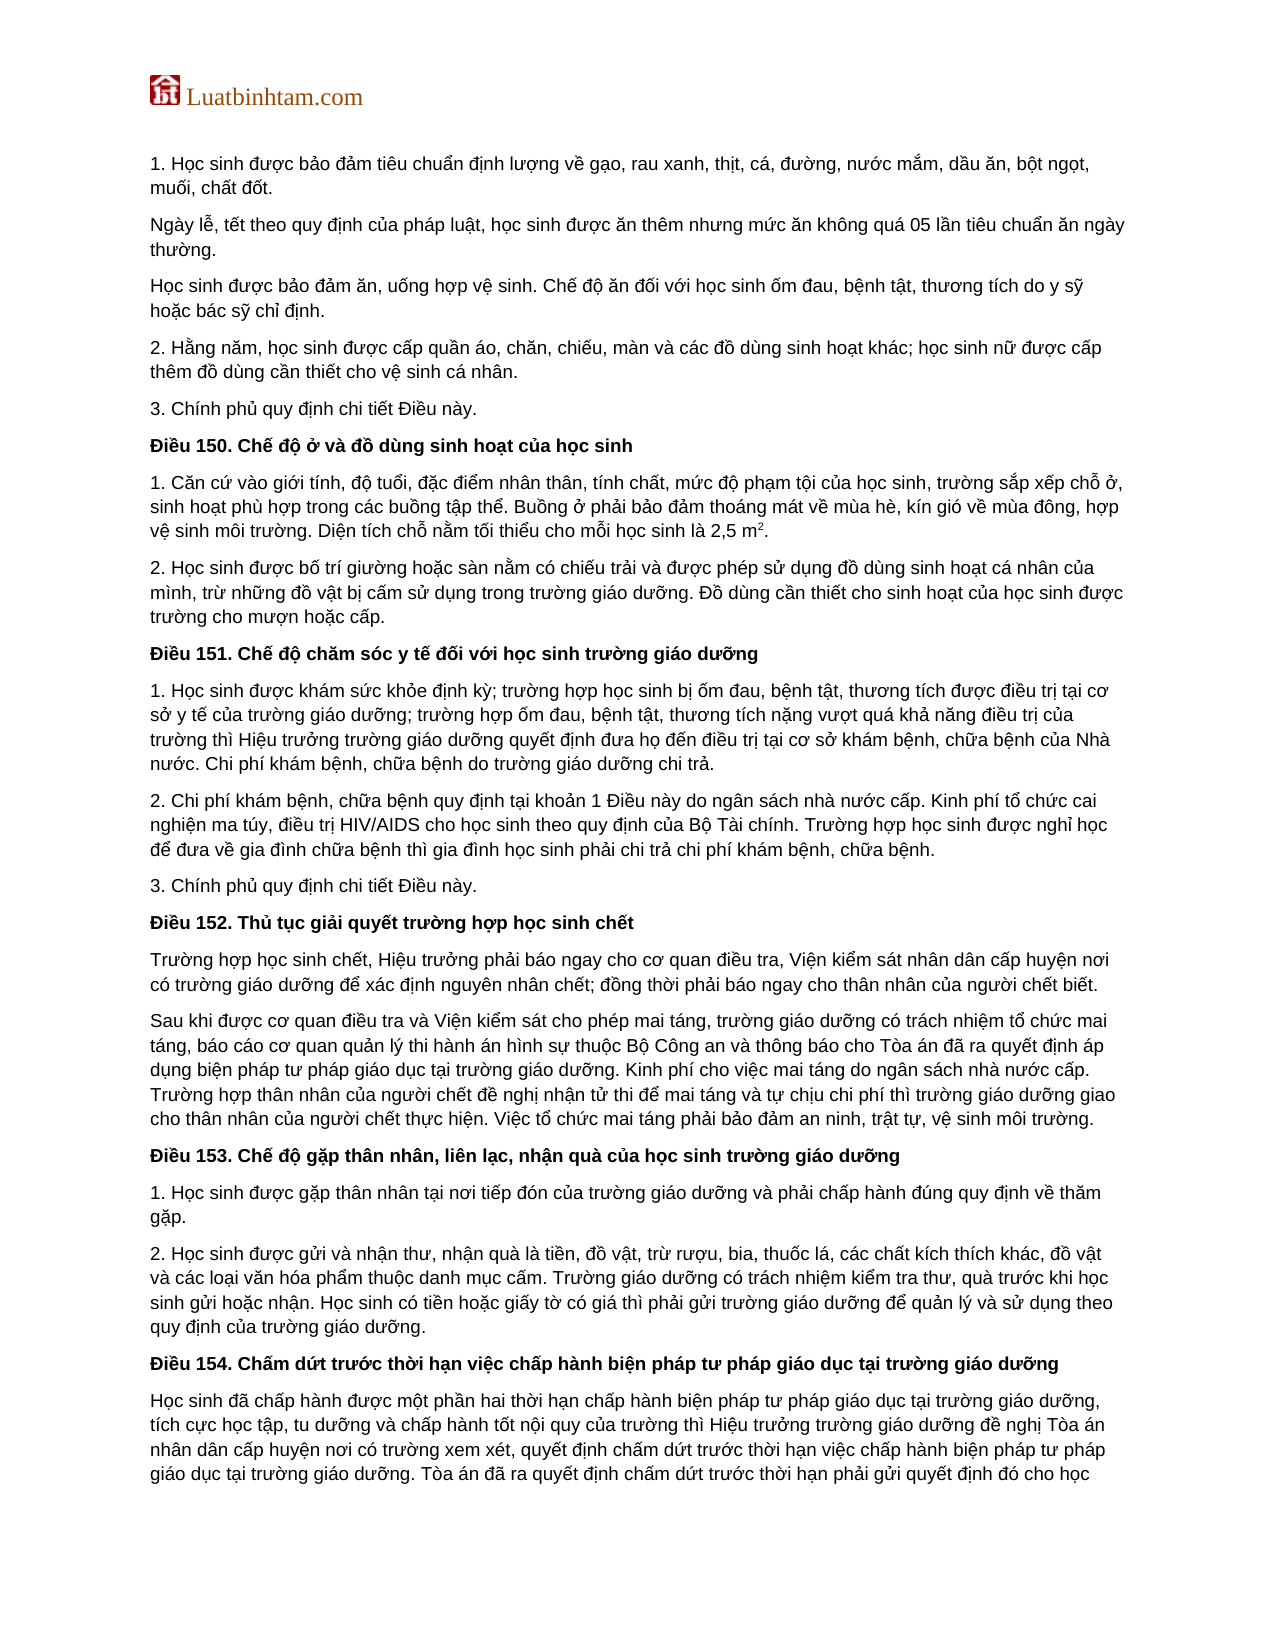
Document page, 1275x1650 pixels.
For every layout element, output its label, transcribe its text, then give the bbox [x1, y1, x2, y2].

text Điều 150. Chế độ ở và đồ dùng sinh hoạt của học sinh [150, 432, 1125, 456]
text 1. Căn cứ vào giới tính, độ tuổi, đặc điểm nhân thân, tính chất, mức độ phạm tội của học sinh, trường sắp xếp chỗ ở, sinh hoạt phù hợp trong các buồng tập thể. Buồng ở phải bảo đảm thoáng mát về mùa hè, kín gió về mùa đông, hợp vệ sinh môi trường. Diện tích chỗ nằm tối thiểu cho mỗi học sinh là 2,5 m2. [150, 469, 1125, 542]
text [150, 1387, 1125, 1484]
text 1. Học sinh được bảo đảm tiêu chuẩn định lượng về gạo, rau xanh, thịt, cá, đường, nước mắm, dầu ăn, bột ngọt, muối, chất đốt. [150, 150, 1125, 199]
text Ngày lễ, tết theo quy định của pháp luật, học sinh được ăn thêm nhưng mức ăn không quá 05 lần tiêu chuẩn ăn ngày thường. [150, 211, 1125, 260]
text 1. Học sinh được gặp thân nhân tại nơi tiếp đón của trường giáo dưỡng và phải chấp hành đúng quy định về thăm gặp. [150, 1179, 1125, 1227]
text Điều 151. Chế độ chăm sóc y tế đối với học sinh trường giáo dưỡng [150, 640, 1125, 664]
text Điều 154. Chấm dứt trước thời hạn việc chấp hành biện pháp tư pháp giáo dục tại trường giáo dưỡng [150, 1350, 1125, 1374]
text 1. Học sinh được khám sức khỏe định kỳ; trường hợp học sinh bị ốm đau, bệnh tật, thương tích được điều trị tại cơ sở y tế của trường giáo dưỡng; trường hợp ốm đau, bệnh tật, thương tích nặng vượt quá khả năng điều trị của trường thì Hiệu trưởng trường giáo dưỡng quyết định đưa họ đến điều trị tại cơ sở khám bệnh, chữa bệnh của Nhà nước. Chi phí khám bệnh, chữa bệnh do trường giáo dưỡng chi trả. [150, 677, 1125, 774]
text Điều 153. Chế độ gặp thân nhân, liên lạc, nhận quà của học sinh trường giáo dưỡng [150, 1142, 1125, 1166]
text 3. Chính phủ quy định chi tiết Điều này. [150, 872, 1125, 897]
text 3. Chính phủ quy định chi tiết Điều này. [150, 395, 1125, 419]
text Trường hợp học sinh chết, Hiệu trưởng phải báo ngay cho cơ quan điều tra, Viện kiểm sát nhân dân cấp huyện nơi có trường giáo dưỡng để xác định nguyên nhân chết; đồng thời phải báo ngay cho thân nhân của người chết biết. [150, 946, 1125, 995]
text Sau khi được cơ quan điều tra và Viện kiểm sát cho phép mai táng, trường giáo dưỡng có trách nhiệm tổ chức mai táng, báo cáo cơ quan quản lý thi hành án hình sự thuộc Bộ Công an và thông báo cho Tòa án đã ra quyết định áp dụng biện pháp tư pháp giáo dục tại trường giáo dưỡng. Kinh phí cho việc mai táng do ngân sách nhà nước cấp. Trường hợp thân nhân của người chết đề nghị nhận tử thi để mai táng và tự chịu chi phí thì trường giáo dưỡng giao cho thân nhân của người chết thực hiện. Việc tổ chức mai táng phải bảo đảm an ninh, trật tự, vệ sinh môi trường. [150, 1007, 1125, 1129]
text 2. Học sinh được bố trí giường hoặc sàn nằm có chiếu trải và được phép sử dụng đồ dùng sinh hoạt cá nhân của mình, trừ những đồ vật bị cấm sử dụng trong trường giáo dưỡng. Đồ dùng cần thiết cho sinh hoạt của học sinh được trường cho mượn hoặc cấp. [150, 554, 1125, 627]
text 2. Chi phí khám bệnh, chữa bệnh quy định tại khoản 1 Điều này do ngân sách nhà nước cấp. Kinh phí tổ chức cai nghiện ma túy, điều trị HIV/AIDS cho học sinh theo quy định của Bộ Tài chính. Trường hợp học sinh được nghỉ học để đưa về gia đình chữa bệnh thì gia đình học sinh phải chi trả chi phí khám bệnh, chữa bệnh. [150, 787, 1125, 860]
text 2. Hằng năm, học sinh được cấp quần áo, chăn, chiếu, màn và các đồ dùng sinh hoạt khác; học sinh nữ được cấp thêm đồ dùng cần thiết cho vệ sinh cá nhân. [150, 334, 1125, 382]
text Học sinh được bảo đảm ăn, uống hợp vệ sinh. Chế độ ăn đối với học sinh ốm đau, bệnh tật, thương tích do y sỹ hoặc bác sỹ chỉ định. [150, 272, 1125, 321]
text Điều 152. Thủ tục giải quyết trường hợp học sinh chết [150, 909, 1125, 934]
text 2. Học sinh được gửi và nhận thư, nhận quà là tiền, đồ vật, trừ rượu, bia, thuốc lá, các chất kích thích khác, đồ vật và các loại văn hóa phẩm thuộc danh mục cấm. Trường giáo dưỡng có trách nhiệm kiểm tra thư, quà trước khi học sinh gửi hoặc nhận. Học sinh có tiền hoặc giấy tờ có giá thì phải gửi trường giáo dưỡng để quản lý và sử dụng theo quy định của trường giáo dưỡng. [150, 1240, 1125, 1337]
picture [150, 75, 181, 105]
